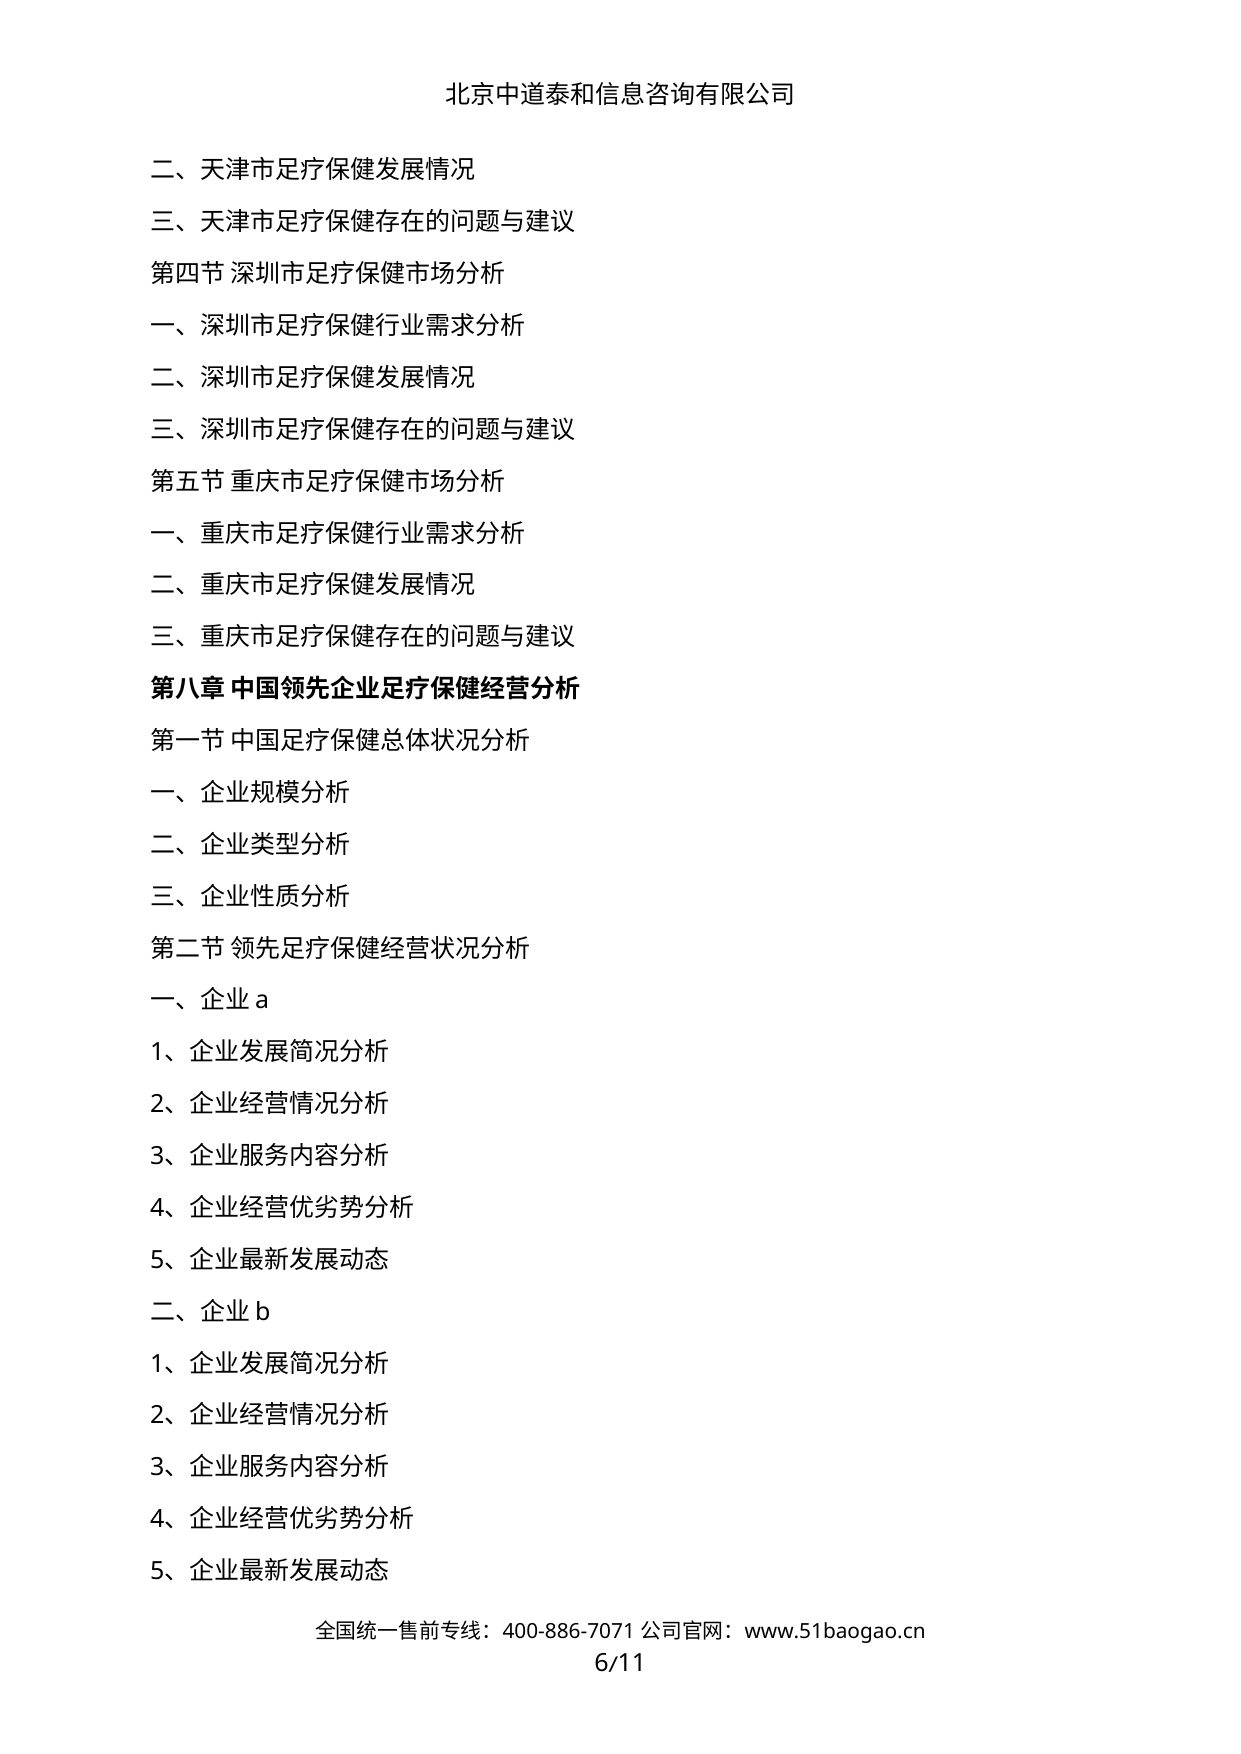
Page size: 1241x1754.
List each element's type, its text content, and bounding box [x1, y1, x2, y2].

text 第二节 领先足疗保健经营状况分析 [150, 928, 1090, 964]
text 3、企业服务内容分析 [150, 1136, 1090, 1172]
text 1、企业发展简况分析 [150, 1343, 1090, 1379]
text 3、企业服务内容分析 [150, 1447, 1090, 1483]
text 4、企业经营优劣势分析 [150, 1499, 1090, 1535]
text 5、企业最新发展动态 [150, 1239, 1090, 1276]
text 二、企业b [150, 1291, 1090, 1327]
text 一、深圳市足疗保健行业需求分析 [150, 306, 1090, 342]
text 二、重庆市足疗保健发展情况 [150, 565, 1090, 601]
text 第一节 中国足疗保健总体状况分析 [150, 721, 1090, 757]
text 第四节 深圳市足疗保健市场分析 [150, 254, 1090, 290]
text 二、天津市足疗保健发展情况 [150, 150, 1090, 186]
text 2、企业经营情况分析 [150, 1084, 1090, 1120]
text 二、深圳市足疗保健发展情况 [150, 357, 1090, 394]
text 5、企业最新发展动态 [150, 1551, 1090, 1587]
text 第五节 重庆市足疗保健市场分析 [150, 461, 1090, 497]
text 三、天津市足疗保健存在的问题与建议 [150, 202, 1090, 238]
text 三、企业性质分析 [150, 876, 1090, 912]
text 二、企业类型分析 [150, 824, 1090, 861]
text 一、企业a [150, 980, 1090, 1016]
text 2、企业经营情况分析 [150, 1395, 1090, 1431]
text 三、深圳市足疗保健存在的问题与建议 [150, 409, 1090, 446]
text 4、企业经营优劣势分析 [150, 1187, 1090, 1224]
text 一、企业规模分析 [150, 772, 1090, 809]
text 第八章 中国领先企业足疗保健经营分析 [150, 669, 1090, 705]
text 三、重庆市足疗保健存在的问题与建议 [150, 617, 1090, 653]
text 一、重庆市足疗保健行业需求分析 [150, 513, 1090, 549]
text 1、企业发展简况分析 [150, 1032, 1090, 1068]
